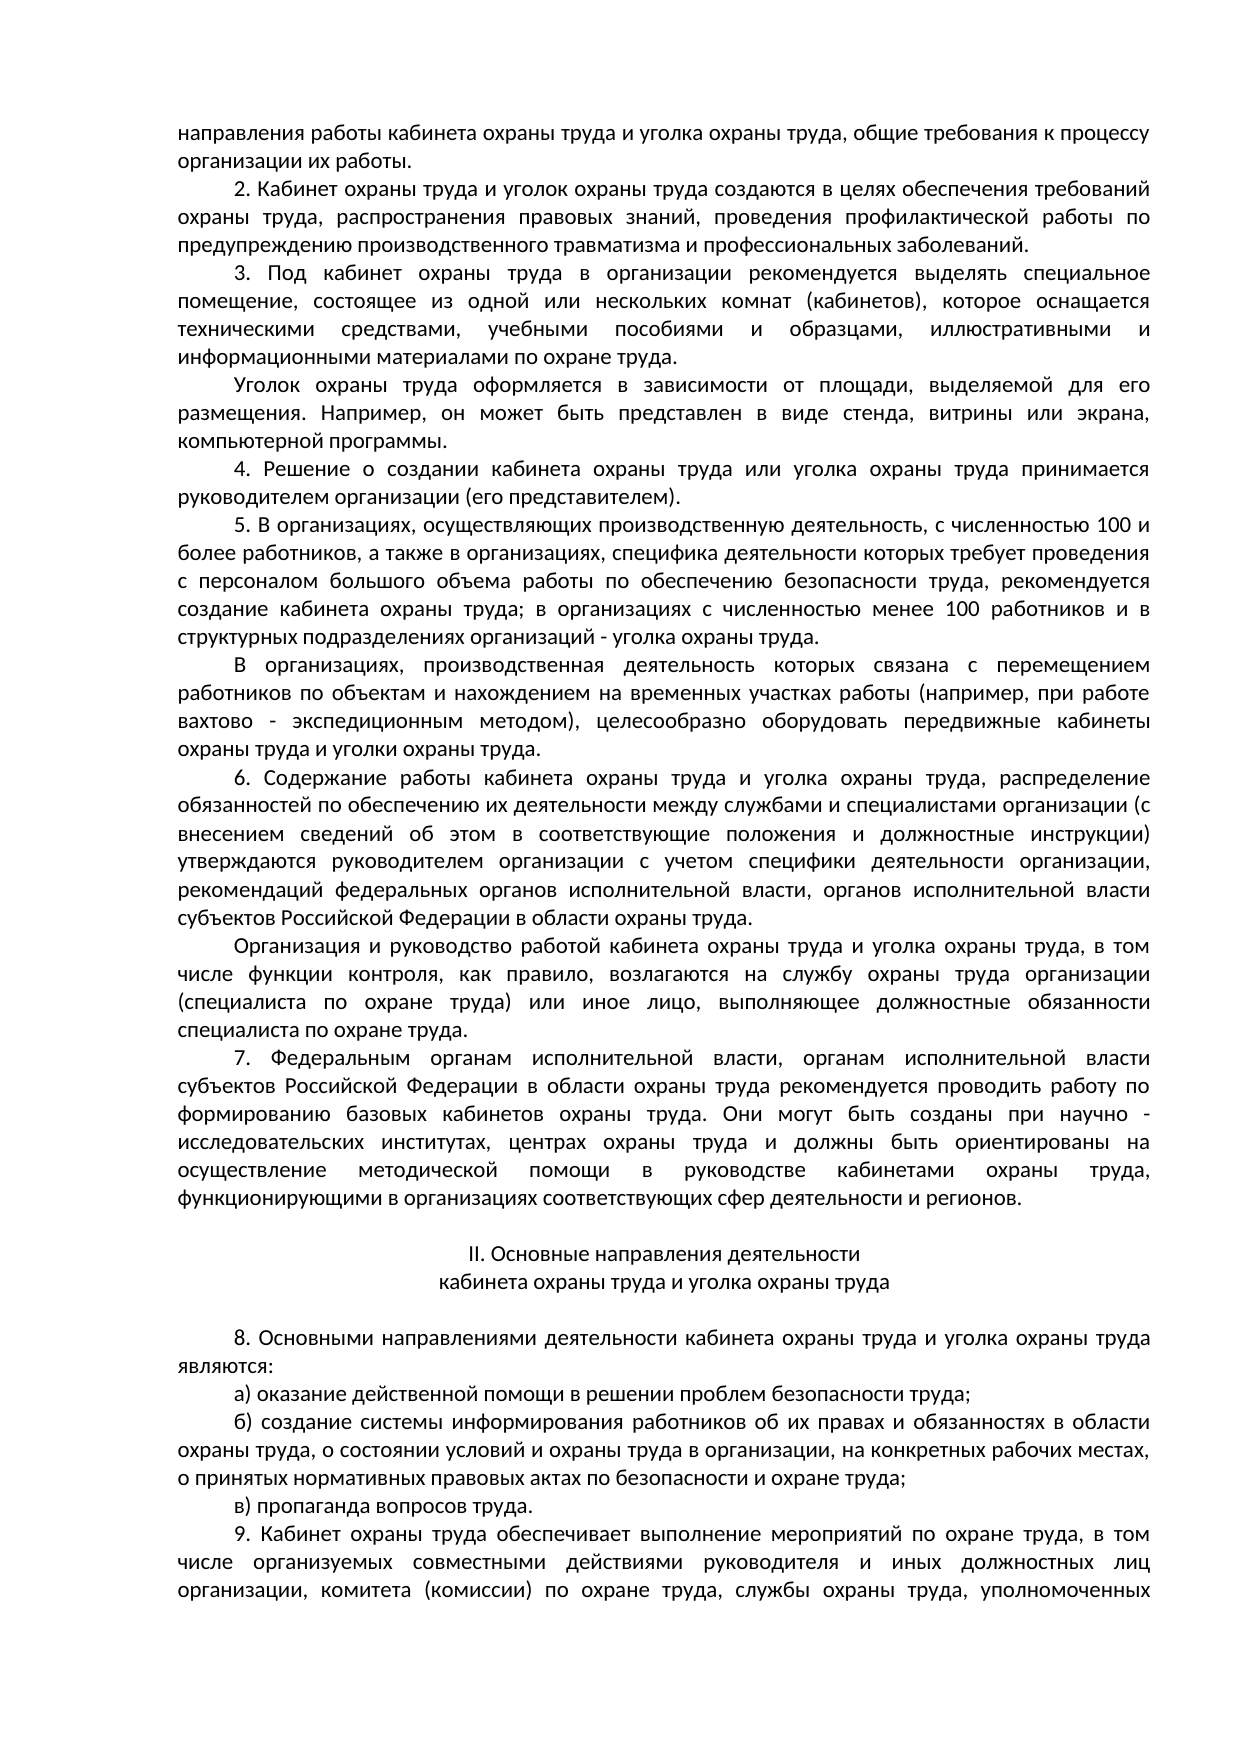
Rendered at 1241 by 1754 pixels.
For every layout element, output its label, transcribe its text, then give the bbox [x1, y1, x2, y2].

text II. Основные направления деятельности [177, 1239, 1152, 1267]
text 4. Решение о создании кабинета охраны труда или уголка охраны труда принимается руководителем организации (его представителем). [177, 454, 1152, 510]
text Уголок охраны труда оформляется в зависимости от площади, выделяемой для его размещения. Например, он может быть представлен в виде стенда, витрины или экрана, компьютерной программы. [177, 370, 1152, 454]
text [177, 1519, 1152, 1603]
text в) пропаганда вопросов труда. [177, 1491, 1152, 1519]
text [177, 118, 1152, 174]
text Организация и руководство работой кабинета охраны труда и уголка охраны труда, в том числе функции контроля, как правило, возлагаются на службу охраны труда организации (специалиста по охране труда) или иное лицо, выполняющее должностные обязанности специалиста по охране труда. [177, 931, 1152, 1043]
text 5. В организациях, осуществляющих производственную деятельность, с численностью 100 и более работников, а также в организациях, специфика деятельности которых требует проведения с персоналом большого объема работы по обеспечению безопасности труда, рекомендуется создание кабинета охраны труда; в организациях с численностью менее 100 работников и в структурных подразделениях организаций - уголка охраны труда. [177, 510, 1152, 651]
text кабинета охраны труда и уголка охраны труда [177, 1267, 1152, 1295]
text В организациях, производственная деятельность которых связана с перемещением работников по объектам и нахождением на временных участках работы (например, при работе вахтово - экспедиционным методом), целесообразно оборудовать передвижные кабинеты охраны труда и уголки охраны труда. [177, 651, 1152, 763]
text б) создание системы информирования работников об их правах и обязанностях в области охраны труда, о состоянии условий и охраны труда в организации, на конкретных рабочих местах, о принятых нормативных правовых актах по безопасности и охране труда; [177, 1407, 1152, 1491]
text 8. Основными направлениями деятельности кабинета охраны труда и уголка охраны труда являются: [177, 1323, 1152, 1379]
text 2. Кабинет охраны труда и уголок охраны труда создаются в целях обеспечения требований охраны труда, распространения правовых знаний, проведения профилактической работы по предупреждению производственного травматизма и профессиональных заболеваний. [177, 174, 1152, 258]
text 7. Федеральным органам исполнительной власти, органам исполнительной власти субъектов Российской Федерации в области охраны труда рекомендуется проводить работу по формированию базовых кабинетов охраны труда. Они могут быть созданы при научно - исследовательских институтах, центрах охраны труда и должны быть ориентированы на осуществление методической помощи в руководстве кабинетами охраны труда, функционирующими в организациях соответствующих сфер деятельности и регионов. [177, 1043, 1152, 1211]
text а) оказание действенной помощи в решении проблем безопасности труда; [177, 1379, 1152, 1407]
text 3. Под кабинет охраны труда в организации рекомендуется выделять специальное помещение, состоящее из одной или нескольких комнат (кабинетов), которое оснащается техническими средствами, учебными пособиями и образцами, иллюстративными и информационными материалами по охране труда. [177, 258, 1152, 370]
text 6. Содержание работы кабинета охраны труда и уголка охраны труда, распределение обязанностей по обеспечению их деятельности между службами и специалистами организации (с внесением сведений об этом в соответствующие положения и должностные инструкции) утверждаются руководителем организации с учетом специфики деятельности организации, рекомендаций федеральных органов исполнительной власти, органов исполнительной власти субъектов Российской Федерации в области охраны труда. [177, 763, 1152, 931]
